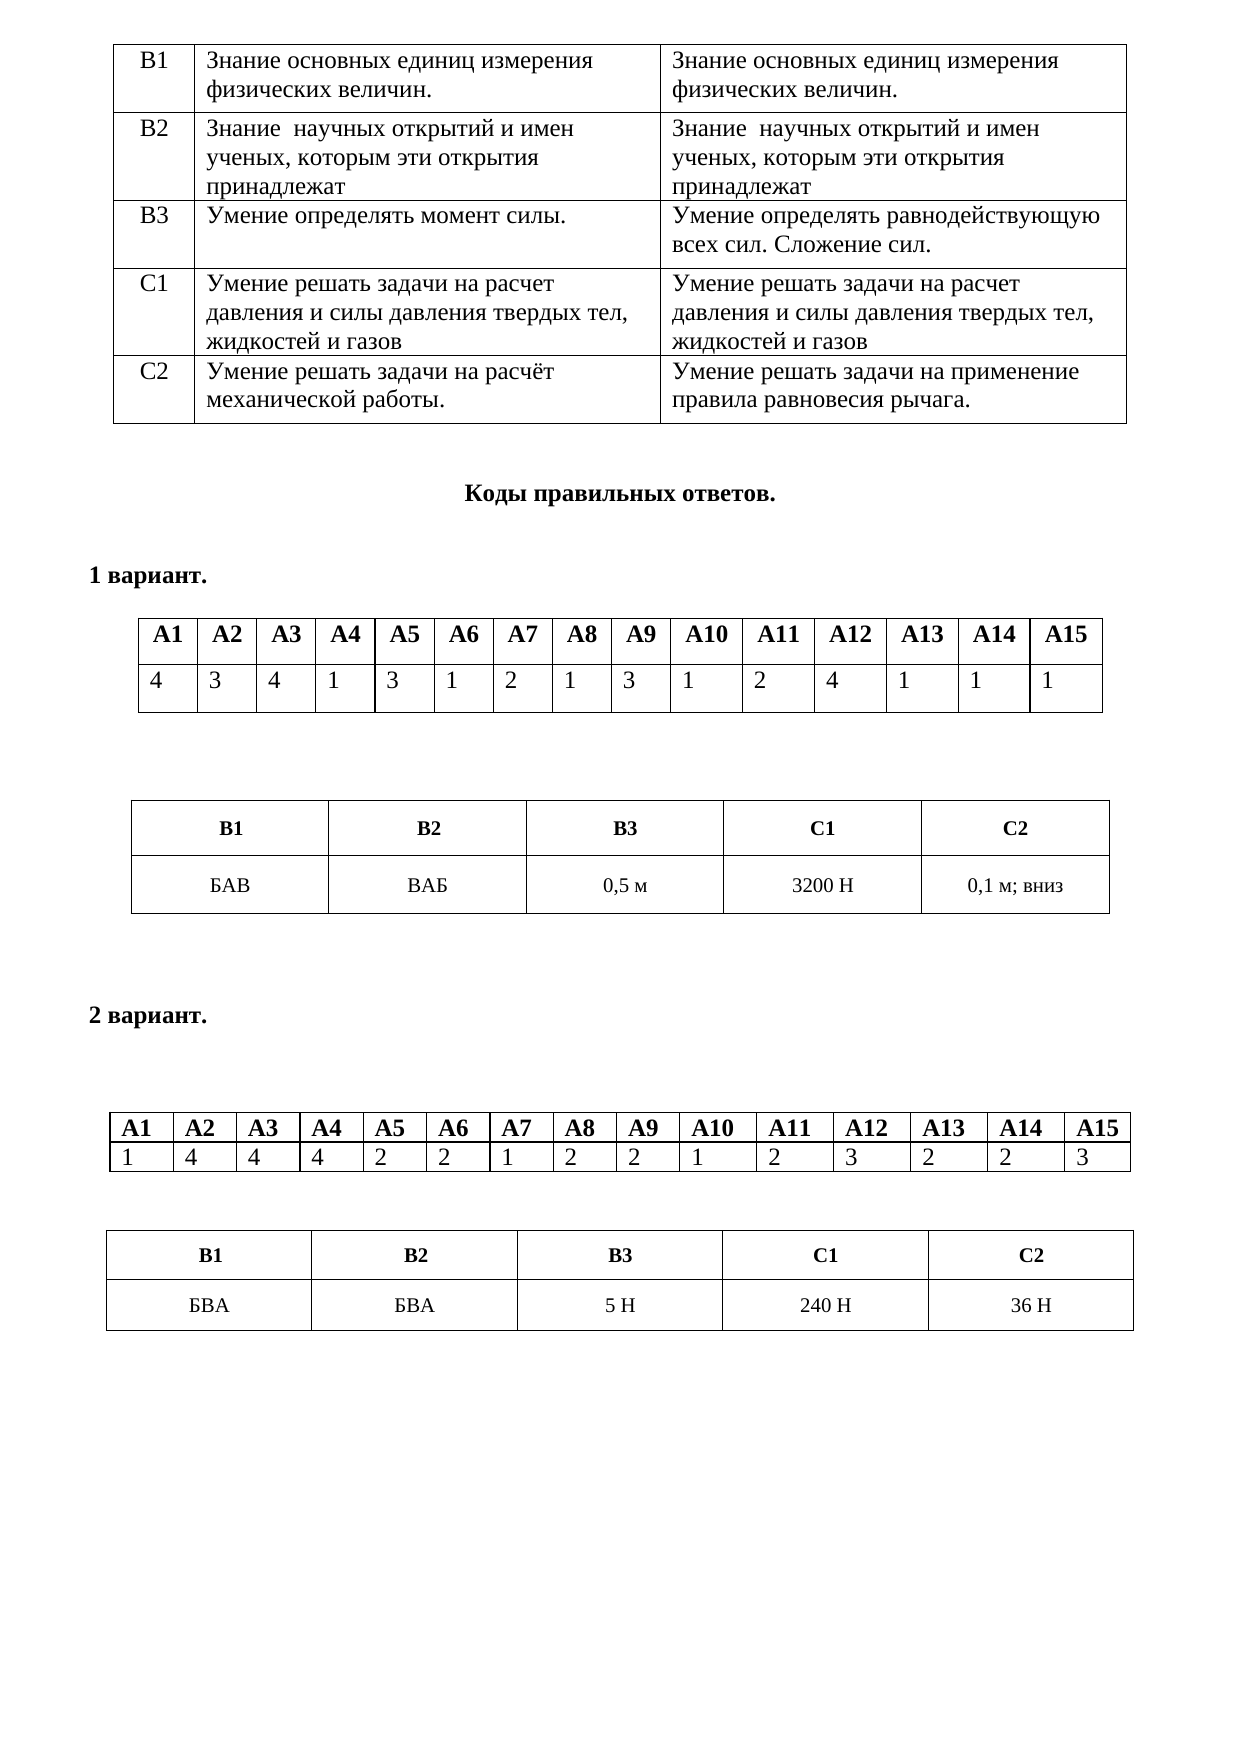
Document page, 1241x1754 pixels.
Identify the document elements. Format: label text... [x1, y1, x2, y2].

table_cell 2 [988, 1143, 1064, 1171]
table_cell 0,5 м [527, 856, 723, 913]
table_header А7 [494, 619, 552, 664]
table_cell 2 [554, 1143, 616, 1171]
table_header А2 [198, 619, 256, 664]
table_cell С1 [114, 269, 194, 355]
table_header А15 [1065, 1113, 1130, 1141]
table_header В1 [132, 801, 328, 855]
table_cell 3 [198, 665, 256, 712]
table_header А6 [427, 1113, 489, 1141]
table_header А10 [671, 619, 742, 664]
table_cell 1 [671, 665, 742, 712]
table_header А11 [757, 1113, 833, 1141]
table_cell 4 [237, 1143, 299, 1171]
table_header С1 [723, 1231, 928, 1279]
table_cell ВАБ [329, 856, 526, 913]
table_header А1 [111, 1113, 173, 1141]
table_header А11 [743, 619, 814, 664]
table_cell Знание основных единиц измерения физических величин. [661, 45, 1126, 112]
table_cell Знание научных открытий и имен ученых, которым эти открытия принадлежат [661, 113, 1126, 199]
table_header А4 [301, 1113, 363, 1141]
table_cell С2 [114, 356, 194, 423]
table_cell 1 [111, 1143, 173, 1171]
table_header А13 [887, 619, 958, 664]
table_cell В3 [114, 201, 194, 267]
table_header А15 [1031, 619, 1102, 664]
text 2 вариант. [89, 1000, 1152, 1029]
table_cell В1 [114, 45, 194, 112]
table_cell 2 [617, 1143, 679, 1171]
table_header А14 [988, 1113, 1064, 1141]
table_header В2 [312, 1231, 517, 1279]
table_cell 240 Н [723, 1280, 928, 1330]
table_cell БАВ [132, 856, 328, 913]
table_header А6 [435, 619, 493, 664]
table_cell 36 Н [929, 1280, 1133, 1330]
table_cell 3 [376, 665, 434, 712]
table_cell 4 [257, 665, 315, 712]
table_cell 2 [911, 1143, 987, 1171]
table_header А5 [364, 1113, 426, 1141]
table_cell 4 [301, 1143, 363, 1171]
table_cell Знание основных единиц измерения физических величин. [195, 45, 660, 112]
table_header А3 [237, 1113, 299, 1141]
table_header С2 [922, 801, 1109, 855]
table_header А12 [834, 1113, 910, 1141]
table_cell БВА [312, 1280, 517, 1330]
table_cell 4 [815, 665, 886, 712]
table_cell 3 [1065, 1143, 1130, 1171]
table_cell 4 [174, 1143, 236, 1171]
table_header А9 [612, 619, 670, 664]
text 1 вариант. [89, 560, 1152, 589]
table_cell 2 [494, 665, 552, 712]
table_header А5 [376, 619, 434, 664]
table_cell Умение решать задачи на расчет давления и силы давления твердых тел, жидкостей и газов [195, 269, 660, 355]
table_cell 1 [959, 665, 1029, 712]
table_header В2 [329, 801, 526, 855]
table_cell 2 [427, 1143, 489, 1171]
table_header А2 [174, 1113, 236, 1141]
table_header А4 [316, 619, 374, 664]
table_cell Умение решать задачи на расчет давления и силы давления твердых тел, жидкостей и газов [661, 269, 1126, 355]
table_cell 3 [834, 1143, 910, 1171]
table_cell 1 [680, 1143, 756, 1171]
table_cell 4 [139, 665, 197, 712]
table_cell Умение решать задачи на расчёт механической работы. [195, 356, 660, 423]
table_cell БВА [107, 1280, 311, 1330]
table_header С1 [724, 801, 921, 855]
table_header А1 [139, 619, 197, 664]
table_cell В2 [114, 113, 194, 199]
table_cell 3 [612, 665, 670, 712]
table_cell 1 [887, 665, 958, 712]
table_cell 1 [1031, 665, 1102, 712]
table_cell Знание научных открытий и имен ученых, которым эти открытия принадлежат [195, 113, 660, 199]
table_header А14 [959, 619, 1029, 664]
table_header А3 [257, 619, 315, 664]
table_header В3 [527, 801, 723, 855]
table_header А13 [911, 1113, 987, 1141]
table_header А9 [617, 1113, 679, 1141]
table_cell 2 [757, 1143, 833, 1171]
table_cell 2 [364, 1143, 426, 1171]
table_cell ; вниз [922, 856, 1109, 913]
text Коды правильных ответов. [89, 478, 1152, 506]
table_cell 3200 Н [724, 856, 921, 913]
table_cell 1 [553, 665, 611, 712]
table_cell 5 Н [518, 1280, 722, 1330]
table_cell Умение определять равнодействующую всех сил. Сложение сил. [661, 201, 1126, 267]
table_header А7 [491, 1113, 553, 1141]
table_cell Умение определять момент силы. [195, 201, 660, 267]
table_header А10 [680, 1113, 756, 1141]
table_header С2 [929, 1231, 1133, 1279]
table_cell Умение решать задачи на применение правила равновесия рычага. [661, 356, 1126, 423]
table_header А8 [553, 619, 611, 664]
table_cell 2 [743, 665, 814, 712]
table_header В3 [518, 1231, 722, 1279]
table_cell 1 [491, 1143, 553, 1171]
table_header А12 [815, 619, 886, 664]
table_cell 1 [435, 665, 493, 712]
table_cell 1 [316, 665, 374, 712]
table_header В1 [107, 1231, 311, 1279]
table_header А8 [554, 1113, 616, 1141]
